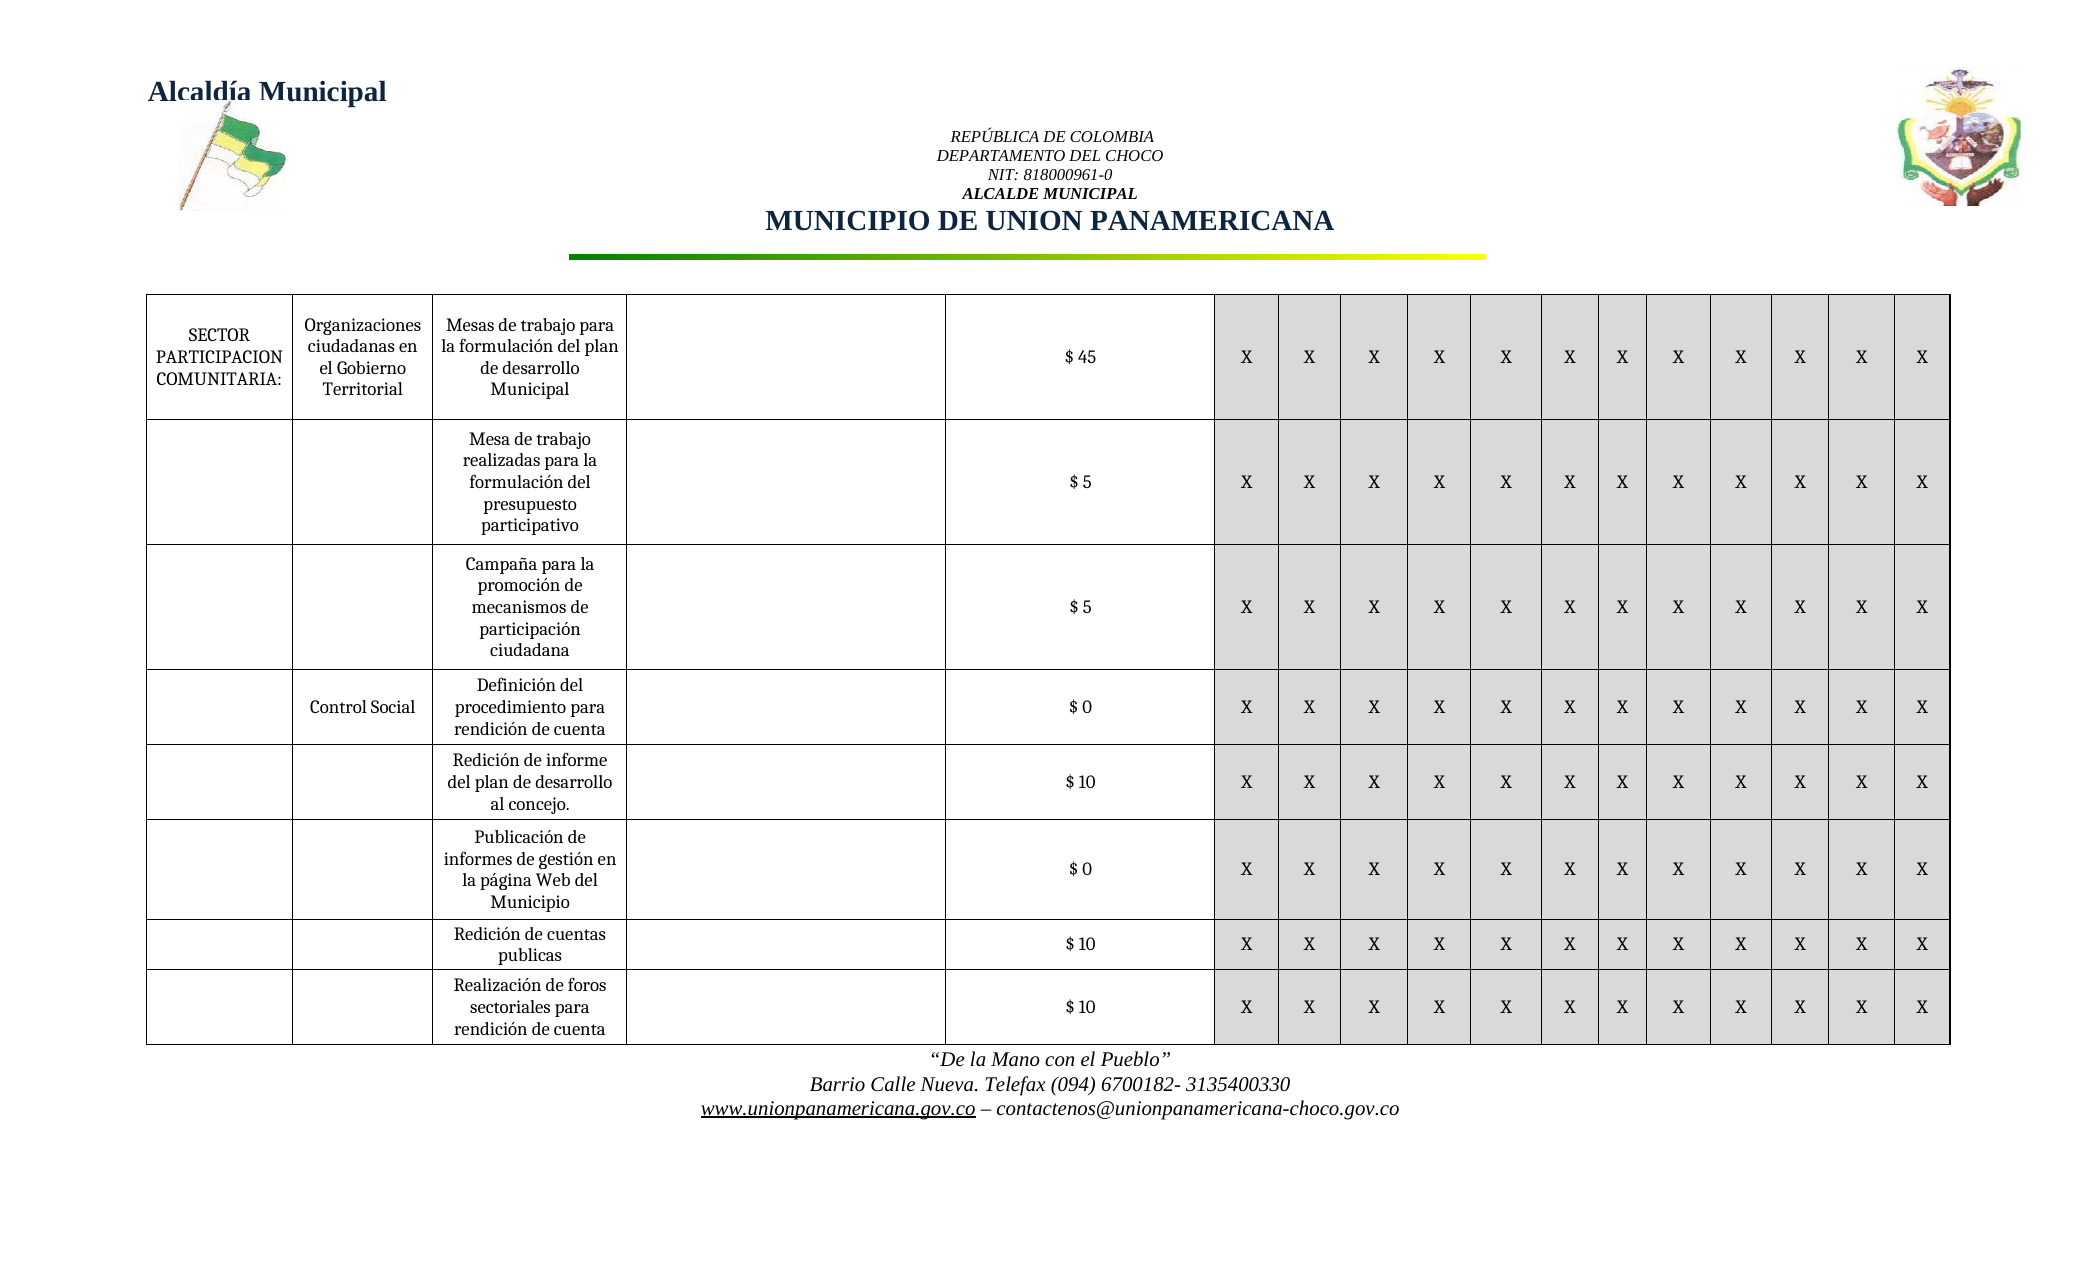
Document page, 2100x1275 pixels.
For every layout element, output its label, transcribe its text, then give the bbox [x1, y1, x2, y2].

table_cell X [1647, 420, 1710, 544]
table_cell X [1215, 745, 1278, 819]
table_cell [147, 820, 292, 919]
table_cell $ 10 [946, 745, 1214, 819]
table_cell $ 5 [946, 420, 1214, 544]
table_cell X [1829, 420, 1894, 544]
table_cell X [1341, 820, 1407, 919]
table_cell SECTOR PARTICIPACION COMUNITARIA: [147, 295, 292, 419]
table_cell X [1647, 295, 1710, 419]
table_cell [627, 670, 945, 744]
table_cell Redición de cuentas publicas [433, 920, 626, 969]
table_cell X [1772, 295, 1828, 419]
table_cell X [1471, 820, 1541, 919]
table_cell X [1895, 295, 1949, 419]
table_cell X [1279, 420, 1340, 544]
table_cell X [1341, 420, 1407, 544]
table_cell X [1711, 745, 1771, 819]
table_cell X [1542, 820, 1598, 919]
table_cell X [1711, 920, 1771, 969]
table_cell Campaña para la promoción de mecanismos de participación ciudadana [433, 545, 626, 669]
table_cell X [1711, 670, 1771, 744]
table_cell [147, 420, 292, 544]
table_cell [147, 745, 292, 819]
table_cell Definición del procedimiento para rendición de cuenta [433, 670, 626, 744]
table_cell X [1542, 920, 1598, 969]
table_cell X [1341, 970, 1407, 1044]
table_cell X [1215, 920, 1278, 969]
table_cell X [1408, 420, 1470, 544]
table_cell X [1215, 295, 1278, 419]
table_cell X [1471, 295, 1541, 419]
table_cell X [1772, 970, 1828, 1044]
table_cell [293, 820, 432, 919]
table_cell X [1471, 920, 1541, 969]
table_cell X [1279, 745, 1340, 819]
table_cell X [1408, 920, 1470, 969]
table_cell Mesa de trabajo realizadas para la formulación del presupuesto participativo [433, 420, 626, 544]
table_cell X [1279, 545, 1340, 669]
table_cell [147, 670, 292, 744]
table_cell X [1647, 970, 1710, 1044]
table_cell X [1599, 420, 1646, 544]
table_cell X [1341, 670, 1407, 744]
picture [1895, 67, 2021, 205]
table_cell [147, 545, 292, 669]
table_cell X [1711, 545, 1771, 669]
table_cell Mesas de trabajo para la formulación del plan de desarrollo Municipal [433, 295, 626, 419]
table_cell X [1895, 545, 1949, 669]
table_cell [627, 420, 945, 544]
table_cell X [1408, 820, 1470, 919]
table_cell X [1408, 295, 1470, 419]
table_cell X [1542, 545, 1598, 669]
table_cell X [1542, 670, 1598, 744]
table_cell X [1895, 670, 1949, 744]
table_cell X [1599, 670, 1646, 744]
table_cell X [1215, 420, 1278, 544]
table_cell X [1279, 295, 1340, 419]
table_cell Publicación de informes de gestión en la página Web del Municipio [433, 820, 626, 919]
table_cell [627, 295, 945, 419]
table_cell [627, 745, 945, 819]
table_cell X [1408, 745, 1470, 819]
table_cell X [1215, 820, 1278, 919]
table_cell X [1599, 745, 1646, 819]
table_cell X [1711, 295, 1771, 419]
table_cell X [1542, 970, 1598, 1044]
table_cell X [1542, 295, 1598, 419]
table_cell [627, 820, 945, 919]
table_cell X [1895, 745, 1949, 819]
table_cell X [1829, 545, 1894, 669]
table_cell [293, 420, 432, 544]
table_cell X [1215, 970, 1278, 1044]
table_cell Realización de foros sectoriales para rendición de cuenta [433, 970, 626, 1044]
table_cell X [1471, 545, 1541, 669]
table_cell X [1711, 820, 1771, 919]
table_cell [293, 745, 432, 819]
table_cell X [1471, 420, 1541, 544]
table_cell X [1341, 745, 1407, 819]
table_cell X [1711, 420, 1771, 544]
table_cell Organizaciones ciudadanas en el Gobierno Territorial [293, 295, 432, 419]
table_cell [147, 970, 292, 1044]
table_cell [293, 545, 432, 669]
table_cell X [1599, 295, 1646, 419]
table_cell X [1471, 670, 1541, 744]
table_cell X [1772, 820, 1828, 919]
table_cell X [1408, 545, 1470, 669]
table_cell X [1772, 670, 1828, 744]
table_cell X [1599, 970, 1646, 1044]
table_cell X [1647, 745, 1710, 819]
table_cell X [1279, 970, 1340, 1044]
table_cell X [1711, 970, 1771, 1044]
table_cell [627, 970, 945, 1044]
table_cell X [1829, 295, 1894, 419]
table_cell X [1542, 745, 1598, 819]
table_cell X [1471, 745, 1541, 819]
table_cell $ 10 [946, 920, 1214, 969]
table_cell X [1895, 420, 1949, 544]
table_cell $ 0 [946, 670, 1214, 744]
table_cell [147, 920, 292, 969]
table_cell X [1471, 970, 1541, 1044]
table_cell X [1647, 920, 1710, 969]
table_cell X [1772, 420, 1828, 544]
table_cell X [1829, 670, 1894, 744]
table_cell X [1408, 670, 1470, 744]
table_cell X [1279, 820, 1340, 919]
table_cell X [1772, 545, 1828, 669]
table_cell X [1341, 920, 1407, 969]
table_cell X [1215, 670, 1278, 744]
table_cell X [1215, 545, 1278, 669]
table_cell [627, 920, 945, 969]
table_cell [293, 920, 432, 969]
table_cell $ 0 [946, 820, 1214, 919]
table_cell $ 10 [946, 970, 1214, 1044]
table_cell X [1647, 820, 1710, 919]
table_cell X [1542, 420, 1598, 544]
table_cell X [1829, 970, 1894, 1044]
table_cell $ 45 [946, 295, 1214, 419]
table_cell X [1647, 545, 1710, 669]
table_cell X [1279, 920, 1340, 969]
picture [178, 100, 287, 210]
table_cell X [1599, 820, 1646, 919]
table_cell X [1341, 295, 1407, 419]
table_cell Control Social [293, 670, 432, 744]
table_cell X [1599, 920, 1646, 969]
table_cell X [1895, 920, 1949, 969]
table_cell X [1895, 970, 1949, 1044]
table_cell $ 5 [946, 545, 1214, 669]
table_cell X [1647, 670, 1710, 744]
table_cell Redición de informe del plan de desarrollo al concejo. [433, 745, 626, 819]
table_cell [293, 970, 432, 1044]
table_cell X [1829, 820, 1894, 919]
table_cell X [1895, 820, 1949, 919]
table_cell X [1341, 545, 1407, 669]
table_cell X [1599, 545, 1646, 669]
table_cell X [1772, 745, 1828, 819]
table_cell X [1829, 745, 1894, 819]
table_cell [627, 545, 945, 669]
table_cell X [1829, 920, 1894, 969]
table_cell X [1279, 670, 1340, 744]
table_cell X [1772, 920, 1828, 969]
table_cell X [1408, 970, 1470, 1044]
